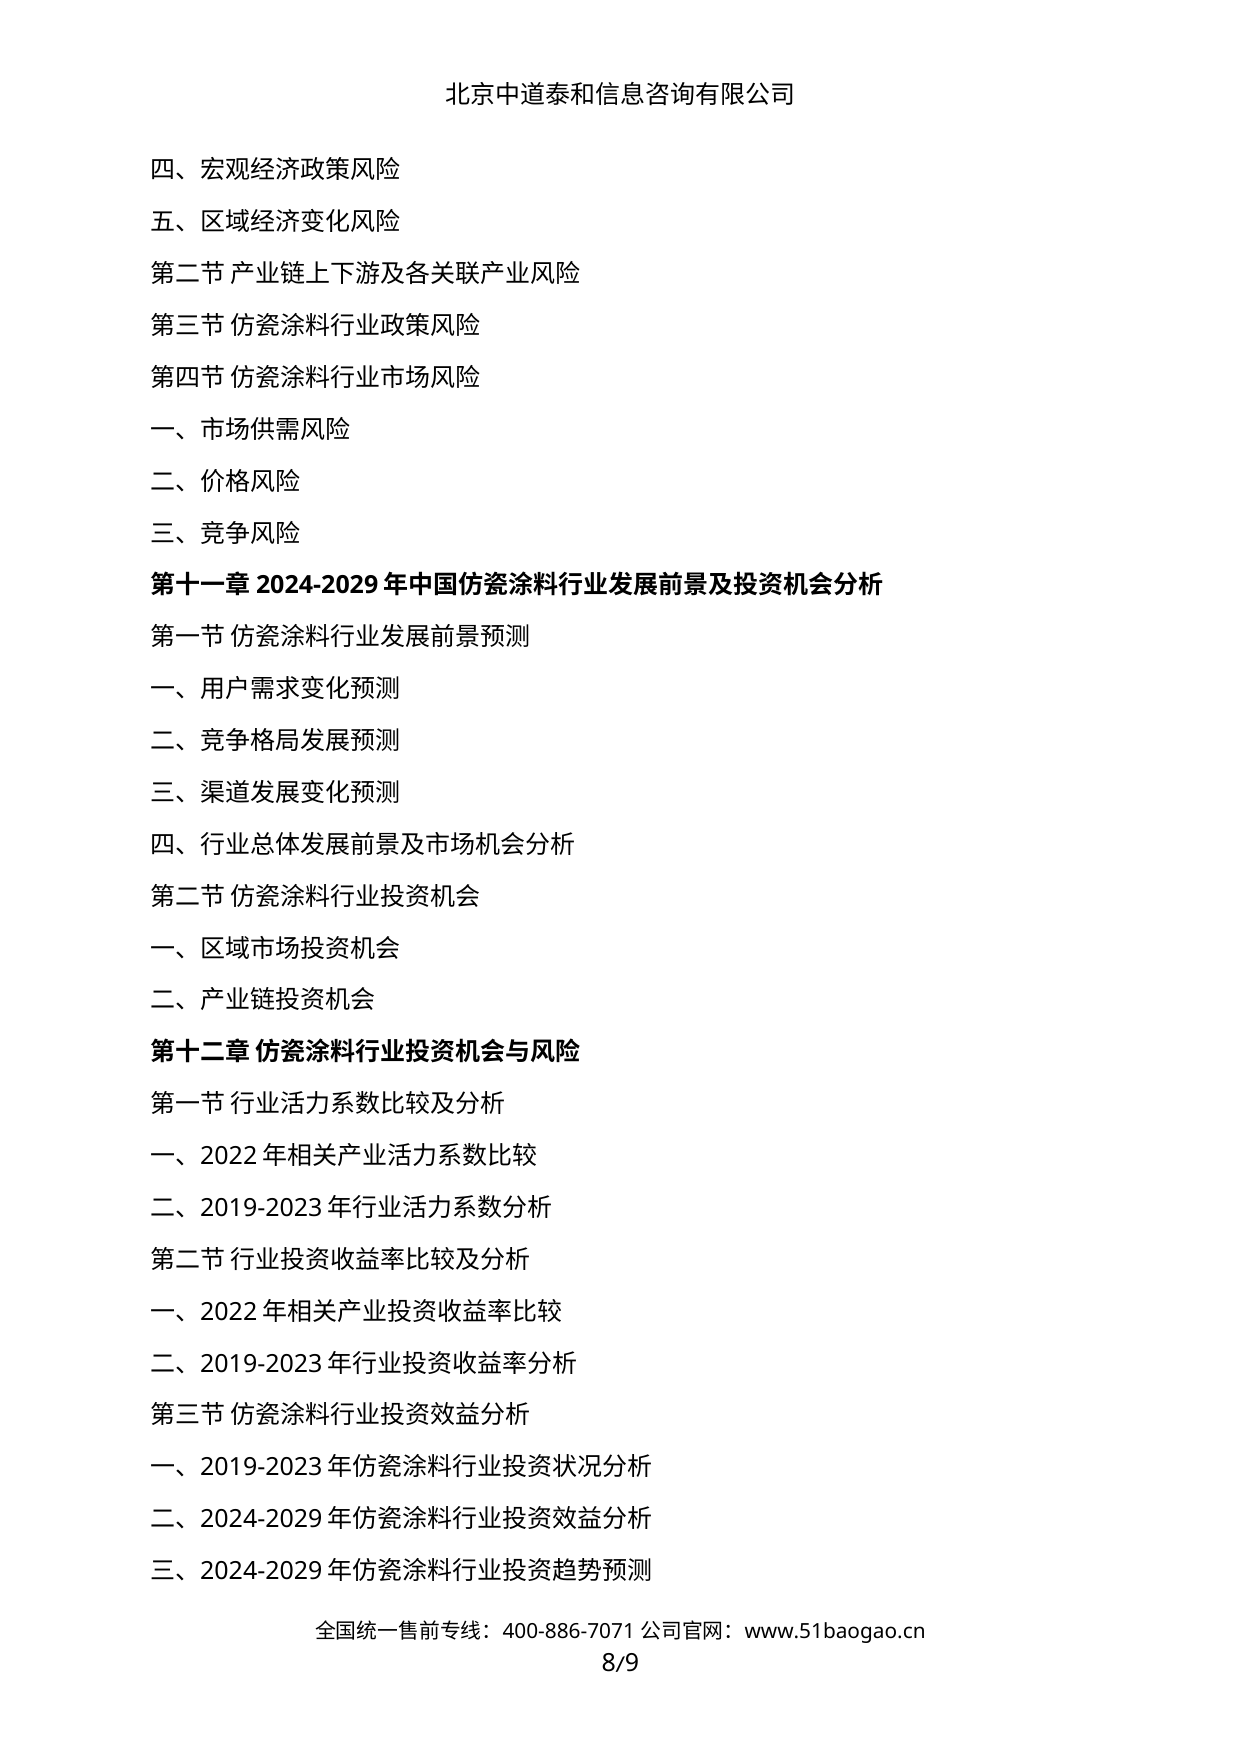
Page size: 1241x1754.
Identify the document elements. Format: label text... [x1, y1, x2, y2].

text 二、2019-2023年行业投资收益率分析 [150, 1343, 1090, 1379]
text 第二节 行业投资收益率比较及分析 [150, 1239, 1090, 1276]
text 第四节 仿瓷涂料行业市场风险 [150, 357, 1090, 394]
text 第三节 仿瓷涂料行业投资效益分析 [150, 1395, 1090, 1431]
text 一、市场供需风险 [150, 409, 1090, 446]
text 二、2019-2023年行业活力系数分析 [150, 1187, 1090, 1224]
text 二、价格风险 [150, 461, 1090, 497]
text 五、区域经济变化风险 [150, 202, 1090, 238]
text 一、区域市场投资机会 [150, 928, 1090, 964]
text 第十二章 仿瓷涂料行业投资机会与风险 [150, 1032, 1090, 1068]
text 三、渠道发展变化预测 [150, 772, 1090, 809]
text 三、2024-2029年仿瓷涂料行业投资趋势预测 [150, 1551, 1090, 1587]
text 四、宏观经济政策风险 [150, 150, 1090, 186]
text 一、2019-2023年仿瓷涂料行业投资状况分析 [150, 1447, 1090, 1483]
text 二、产业链投资机会 [150, 980, 1090, 1016]
text 第十一章 2024-2029年中国仿瓷涂料行业发展前景及投资机会分析 [150, 565, 1090, 601]
text 第三节 仿瓷涂料行业政策风险 [150, 306, 1090, 342]
text 第二节 产业链上下游及各关联产业风险 [150, 254, 1090, 290]
text 第一节 行业活力系数比较及分析 [150, 1084, 1090, 1120]
text 三、竞争风险 [150, 513, 1090, 549]
text 一、2022年相关产业活力系数比较 [150, 1136, 1090, 1172]
text 二、竞争格局发展预测 [150, 721, 1090, 757]
text 一、用户需求变化预测 [150, 669, 1090, 705]
text 第一节 仿瓷涂料行业发展前景预测 [150, 617, 1090, 653]
text 四、行业总体发展前景及市场机会分析 [150, 824, 1090, 861]
text 第二节 仿瓷涂料行业投资机会 [150, 876, 1090, 912]
text 二、2024-2029年仿瓷涂料行业投资效益分析 [150, 1499, 1090, 1535]
text 一、2022年相关产业投资收益率比较 [150, 1291, 1090, 1327]
